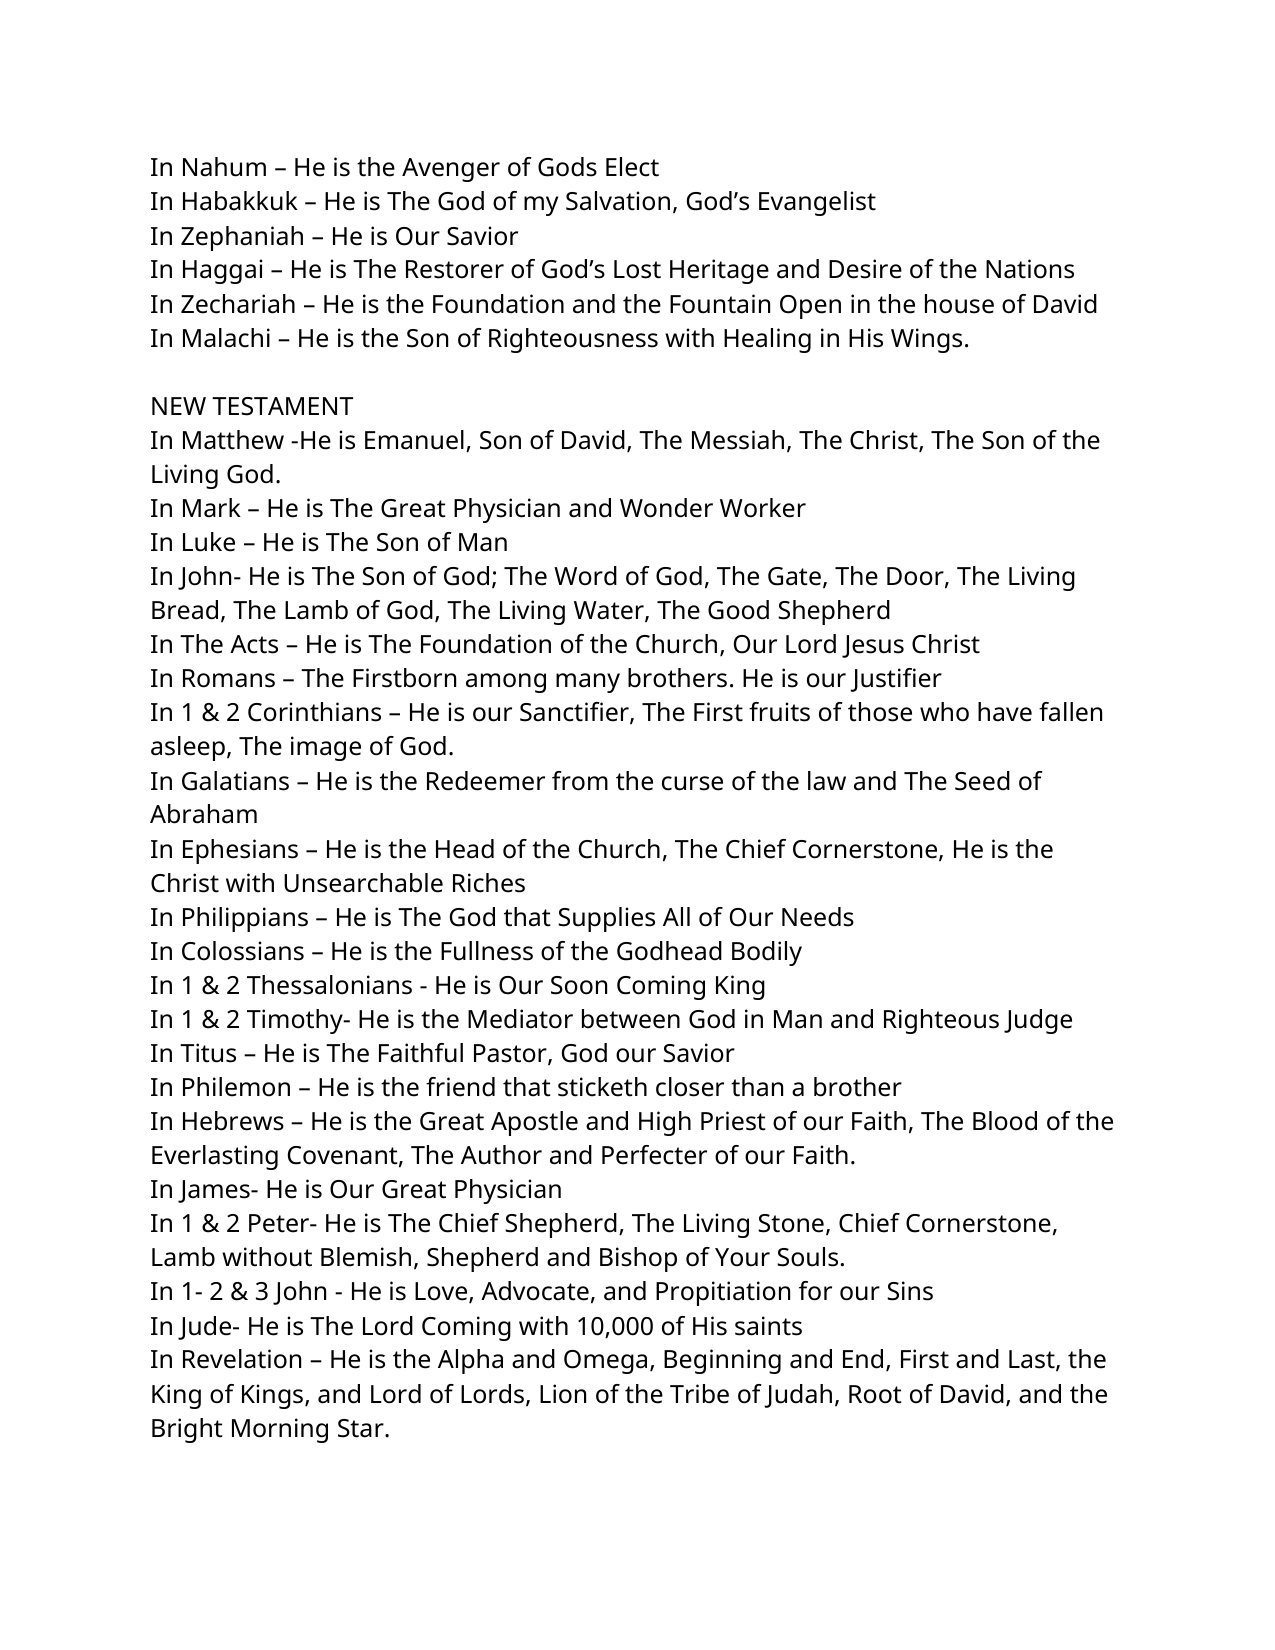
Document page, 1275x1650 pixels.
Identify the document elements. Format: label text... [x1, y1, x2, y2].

text In Habakkuk – He is The God of my Salvation, God’s Evangelist [150, 184, 1125, 218]
text In 1 & 2 Corinthians – He is our Sanctifier, The First fruits of those who have fallen asleep, The image of God. [150, 695, 1125, 763]
text In Luke – He is The Son of Man [150, 525, 1125, 559]
text In Philemon – He is the friend that sticketh closer than a brother [150, 1070, 1125, 1104]
text In Ephesians – He is the Head of the Church, The Chief Cornerstone, He is the Christ with Unsearchable Riches [150, 831, 1125, 899]
text In Mark – He is The Great Physician and Wonder Worker [150, 491, 1125, 525]
text In Galatians – He is the Redeemer from the curse of the law and The Seed of Abraham [150, 763, 1125, 831]
text In Malachi – He is the Son of Righteousness with Healing in His Wings. [150, 320, 1125, 354]
text In Jude- He is The Lord Coming with 10,000 of His saints [150, 1308, 1125, 1342]
text In Matthew -He is Emanuel, Son of David, The Messiah, The Christ, The Son of the Living God. [150, 422, 1125, 491]
text In Titus – He is The Faithful Pastor, God our Savior [150, 1036, 1125, 1070]
text In Revelation – He is the Alpha and Omega, Beginning and End, First and Last, the King of Kings, and Lord of Lords, Lion of the Tribe of Judah, Root of David, and the Bright Morning Star. [150, 1342, 1125, 1444]
text In Zephaniah – He is Our Savior [150, 218, 1125, 252]
text In 1- 2 & 3 John - He is Love, Advocate, and Propitiation for our Sins [150, 1274, 1125, 1308]
text In The Acts – He is The Foundation of the Church, Our Lord Jesus Christ [150, 627, 1125, 661]
text In James- He is Our Great Physician [150, 1172, 1125, 1206]
text In Philippians – He is The God that Supplies All of Our Needs [150, 899, 1125, 933]
text In Hebrews – He is the Great Apostle and High Priest of our Faith, The Blood of the Everlasting Covenant, The Author and Perfecter of our Faith. [150, 1104, 1125, 1172]
text In 1 & 2 Timothy- He is the Mediator between God in Man and Righteous Judge [150, 1002, 1125, 1036]
text In John- He is The Son of God; The Word of God, The Gate, The Door, The Living Bread, The Lamb of God, The Living Water, The Good Shepherd [150, 559, 1125, 627]
text In Zechariah – He is the Foundation and the Fountain Open in the house of David [150, 286, 1125, 320]
text In Haggai – He is The Restorer of God’s Lost Heritage and Desire of the Nations [150, 252, 1125, 286]
text In Colossians – He is the Fullness of the Godhead Bodily [150, 933, 1125, 967]
text In Romans – The Firstborn among many brothers. He is our Justifier [150, 661, 1125, 695]
text In 1 & 2 Peter- He is The Chief Shepherd, The Living Stone, Chief Cornerstone, Lamb without Blemish, Shepherd and Bishop of Your Souls. [150, 1206, 1125, 1274]
text In 1 & 2 Thessalonians - He is Our Soon Coming King [150, 967, 1125, 1002]
text In Nahum – He is the Avenger of Gods Elect [150, 150, 1125, 184]
text NEW TESTAMENT [150, 388, 1125, 422]
